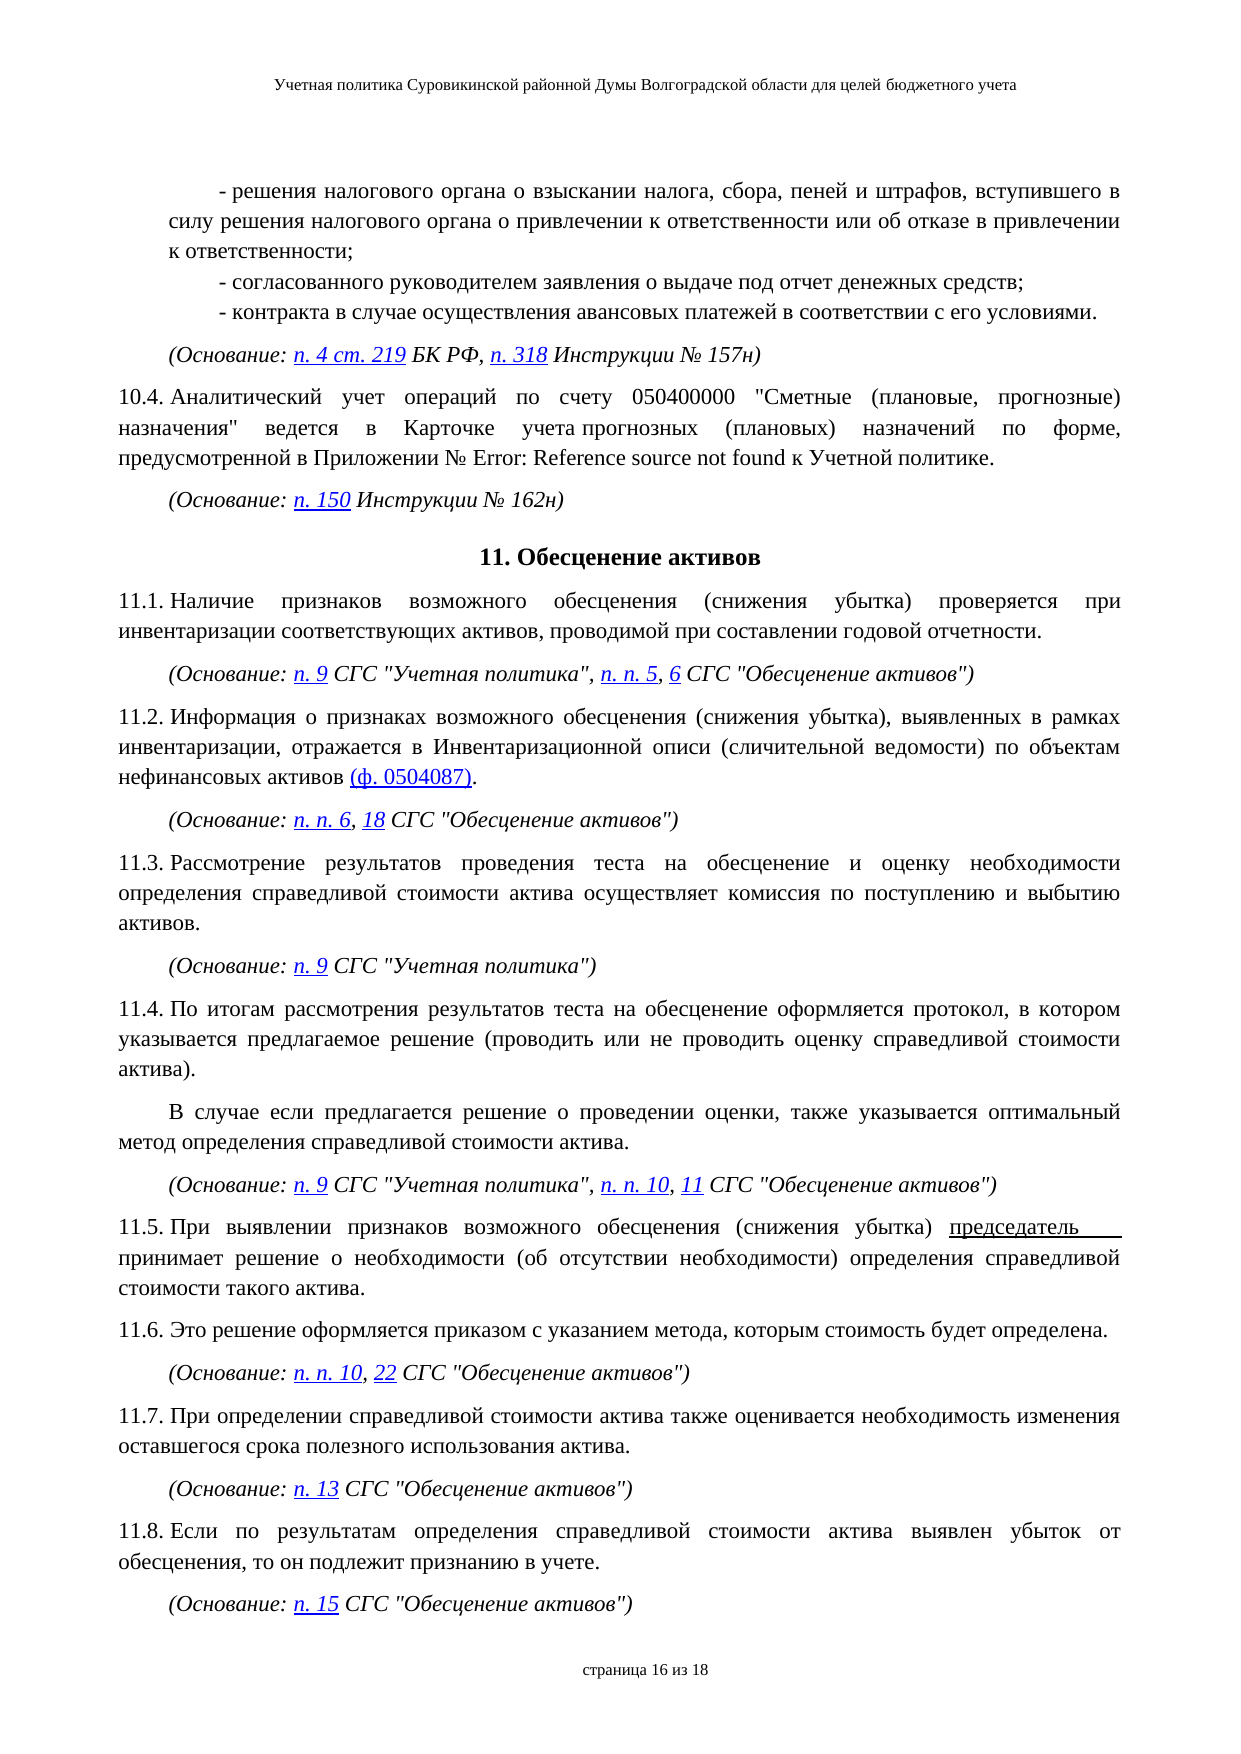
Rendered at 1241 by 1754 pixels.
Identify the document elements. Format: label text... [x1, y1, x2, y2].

text (Основание: п. 4 ст. 219 БК РФ, п. 318 Инструкции № 157н) [118, 341, 1122, 367]
subtitle По итогам рассмотрения результатов теста на обесценение оформляется протокол, в котором указывается предлагаемое решение (проводить или не проводить оценку справедливой стоимости актива). [118, 994, 1122, 1081]
subtitle Если по результатам определения справедливой стоимости актива выявлен убыток от обесценения, то он подлежит признанию в учете. [118, 1517, 1122, 1574]
subtitle Информация о признаках возможного обесценения (снижения убытка), выявленных в рамках инвентаризации, отражается в Инвентаризационной описи (сличительной ведомости) по объектам нефинансовых активов (ф. 0504087). [118, 703, 1122, 790]
subtitle При определении справедливой стоимости актива также оценивается необходимость изменения оставшегося срока полезного использования актива. [118, 1402, 1122, 1458]
subtitle При выявлении признаков возможного обесценения (снижения убытка) председатель принимает решение о необходимости (об отсутствии необходимости) определения справедливой стоимости такого актива. [118, 1213, 1122, 1300]
text В случае если предлагается решение о проведении оценки, также указывается оптимальный метод определения справедливой стоимости актива. [118, 1098, 1122, 1154]
text (Основание: п. 9 СГС "Учетная политика") [118, 952, 1122, 978]
text (Основание: п. 15 СГС "Обесценение активов") [118, 1590, 1122, 1617]
subtitle Рассмотрение результатов проведения теста на обесценение и оценку необходимости определения справедливой стоимости актива осуществляет комиссия по поступлению и выбытию активов. [118, 849, 1122, 936]
list согласованного руководителем заявления о выдаче под отчет денежных средств; [168, 268, 1122, 294]
subtitle Это решение оформляется приказом с указанием метода, которым стоимость будет определена. [118, 1316, 1122, 1343]
text (Основание: п. 13 СГС "Обесценение активов") [118, 1475, 1122, 1501]
list решения налогового органа о взыскании налога, сбора, пеней и штрафов, вступившего в силу решения налогового органа о привлечении к ответственности или об отказе в привлечении к ответственности; [168, 177, 1122, 264]
subtitle Наличие признаков возможного обесценения (снижения убытка) проверяется при инвентаризации соответствующих активов, проводимой при составлении годовой отчетности. [118, 587, 1122, 644]
subtitle Обесценение активов [118, 542, 1122, 571]
list контракта в случае осуществления авансовых платежей в соответствии с его условиями. [168, 298, 1122, 324]
text (Основание: п. 9 СГС "Учетная политика", п. п. 10, 11 СГС "Обесценение активов") [118, 1171, 1122, 1197]
text (Основание: п. п. 10, 22 СГС "Обесценение активов") [118, 1359, 1122, 1386]
text (Основание: п. 150 Инструкции № 162н) [118, 487, 1122, 513]
text (Основание: п. 9 СГС "Учетная политика", п. п. 5, 6 СГС "Обесценение активов") [118, 660, 1122, 687]
text (Основание: п. п. 6, 18 СГС "Обесценение активов") [118, 806, 1122, 832]
